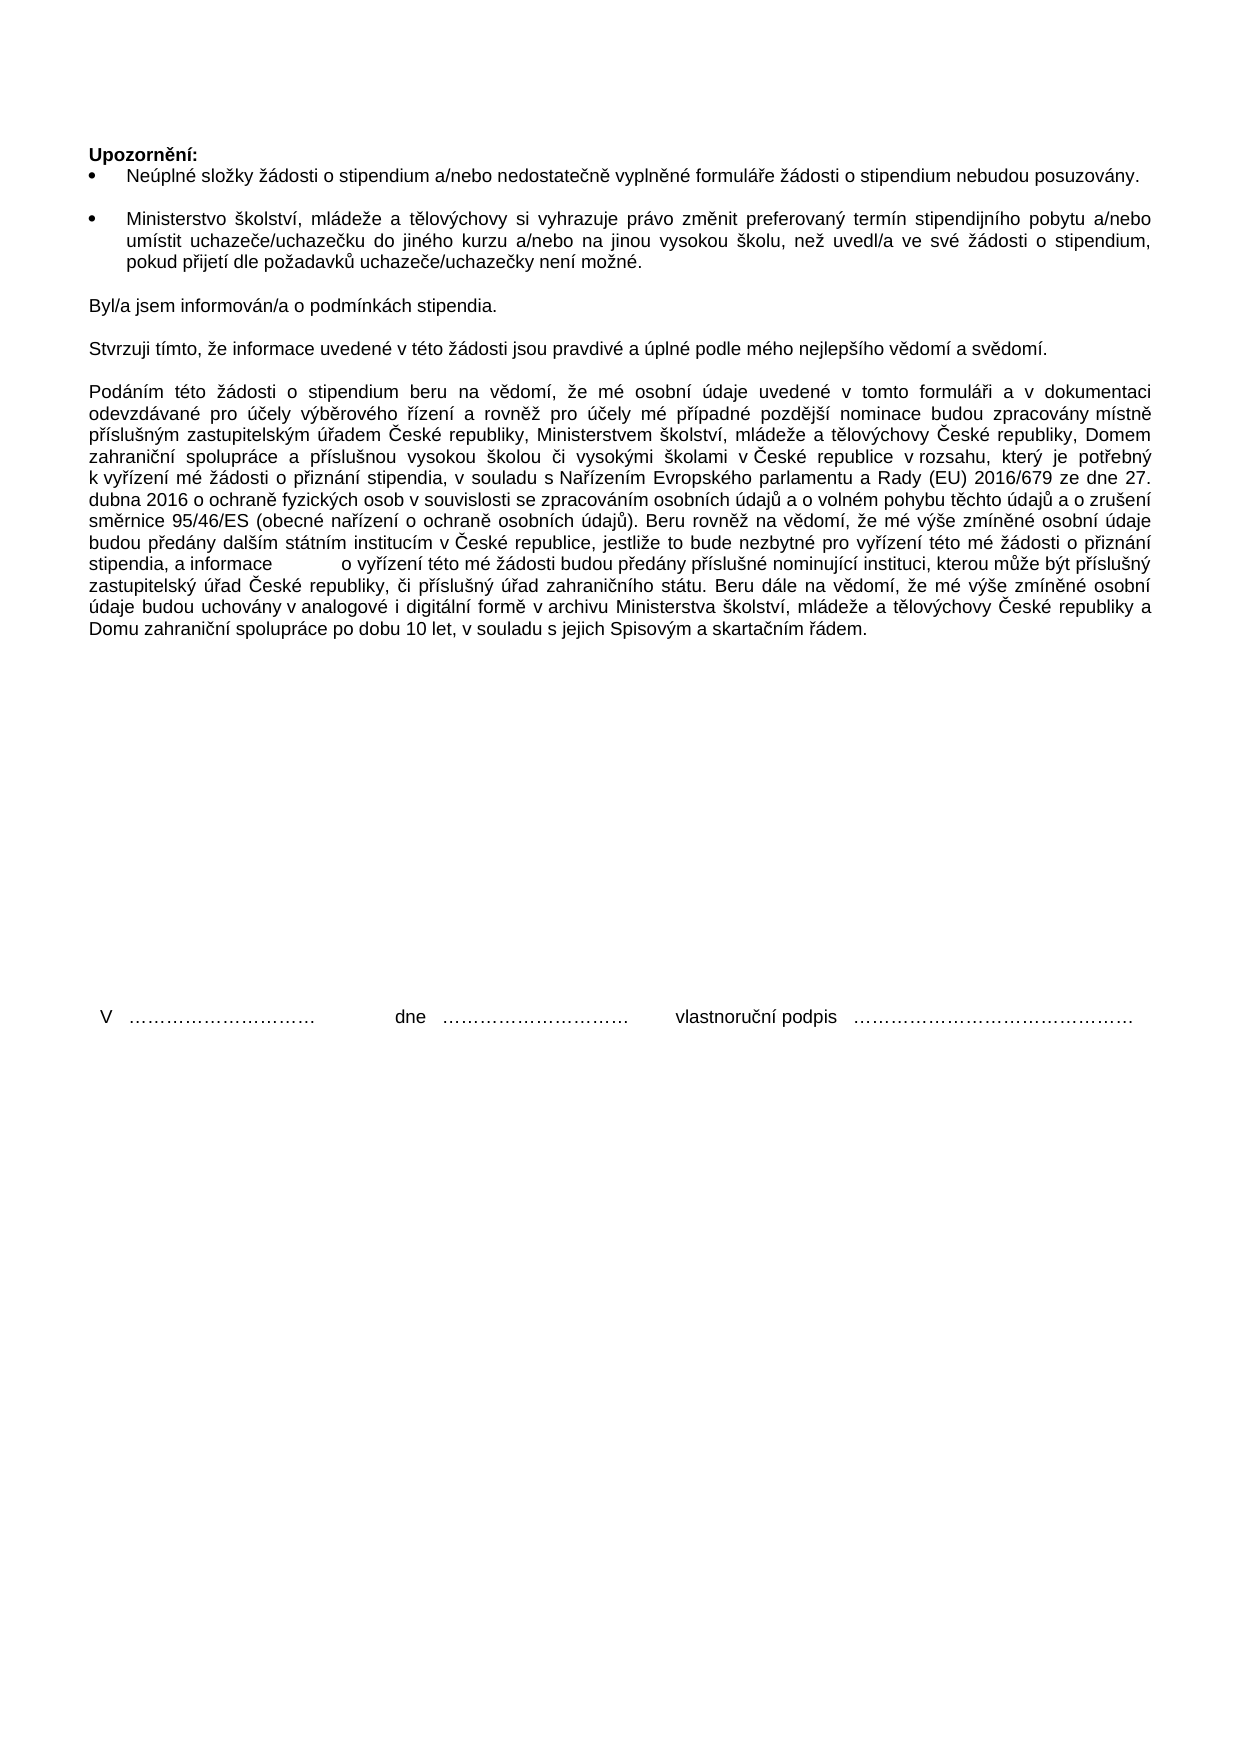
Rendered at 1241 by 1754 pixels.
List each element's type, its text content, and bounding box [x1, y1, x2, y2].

table_header vlastnoruční podpis ……………………………………… [664, 963, 1151, 1093]
text Stvrzuji tímto, že informace uvedené v této žádosti jsou pravdivé a úplné podle mého nejlepšího vědomí a svědomí. [89, 338, 1152, 359]
table_header dne ………………………… [384, 963, 664, 1093]
list Neúplné složky žádosti o stipendium a/nebo nedostatečně vyplněné formuláře žádosti o stipendium nebudou posuzovány. [89, 165, 1152, 187]
table_header V ………………………… [89, 963, 383, 1093]
text Upozornění: [89, 143, 1152, 165]
text Byl/a jsem informován/a o podmínkách stipendia. [89, 294, 1152, 316]
list Ministerstvo školství, mládeže a tělovýchovy si vyhrazuje právo změnit preferovaný termín stipendijního pobytu a/nebo umístit uchazeče/uchazečku do jiného kurzu a/nebo na jinou vysokou školu, než uvedl/a ve své žádosti o stipendium, pokud přijetí dle požadavků uchazeče/uchazečky není možné. [89, 208, 1152, 273]
text Podáním této žádosti o stipendium beru na vědomí, že mé osobní údaje uvedené v tomto formuláři a v dokumentaci odevzdávané pro účely výběrového řízení a rovněž pro účely mé případné pozdější nominace budou zpracovány místně příslušným zastupitelským úřadem České republiky, Ministerstvem školství, mládeže a tělovýchovy České republiky, Domem zahraniční spolupráce a příslušnou vysokou školou či vysokými školami v České republice v rozsahu, který je potřebný k vyřízení mé žádosti o přiznání stipendia, v souladu s Nařízením Evropského parlamentu a Rady (EU) 2016/679 ze dne 27. dubna 2016 o ochraně fyzických osob v souvislosti se zpracováním osobních údajů a o volném pohybu těchto údajů a o zrušení směrnice 95/46/ES (obecné nařízení o ochraně osobních údajů). Beru rovněž na vědomí, že mé výše zmíněné osobní údaje budou předány dalším státním institucím v České republice, jestliže to bude nezbytné pro vyřízení této mé žádosti o přiznání stipendia, a informace o vyřízení této mé žádosti budou předány příslušné nominující instituci, kterou může být příslušný zastupitelský úřad České republiky, či příslušný úřad zahraničního státu. Beru dále na vědomí, že mé výše zmíněné osobní údaje budou uchovány v analogové i digitální formě v archivu Ministerstva školství, mládeže a tělovýchovy České republiky a Domu zahraniční spolupráce po dobu 10 let, v souladu s jejich Spisovým a skartačním řádem. [89, 381, 1152, 639]
